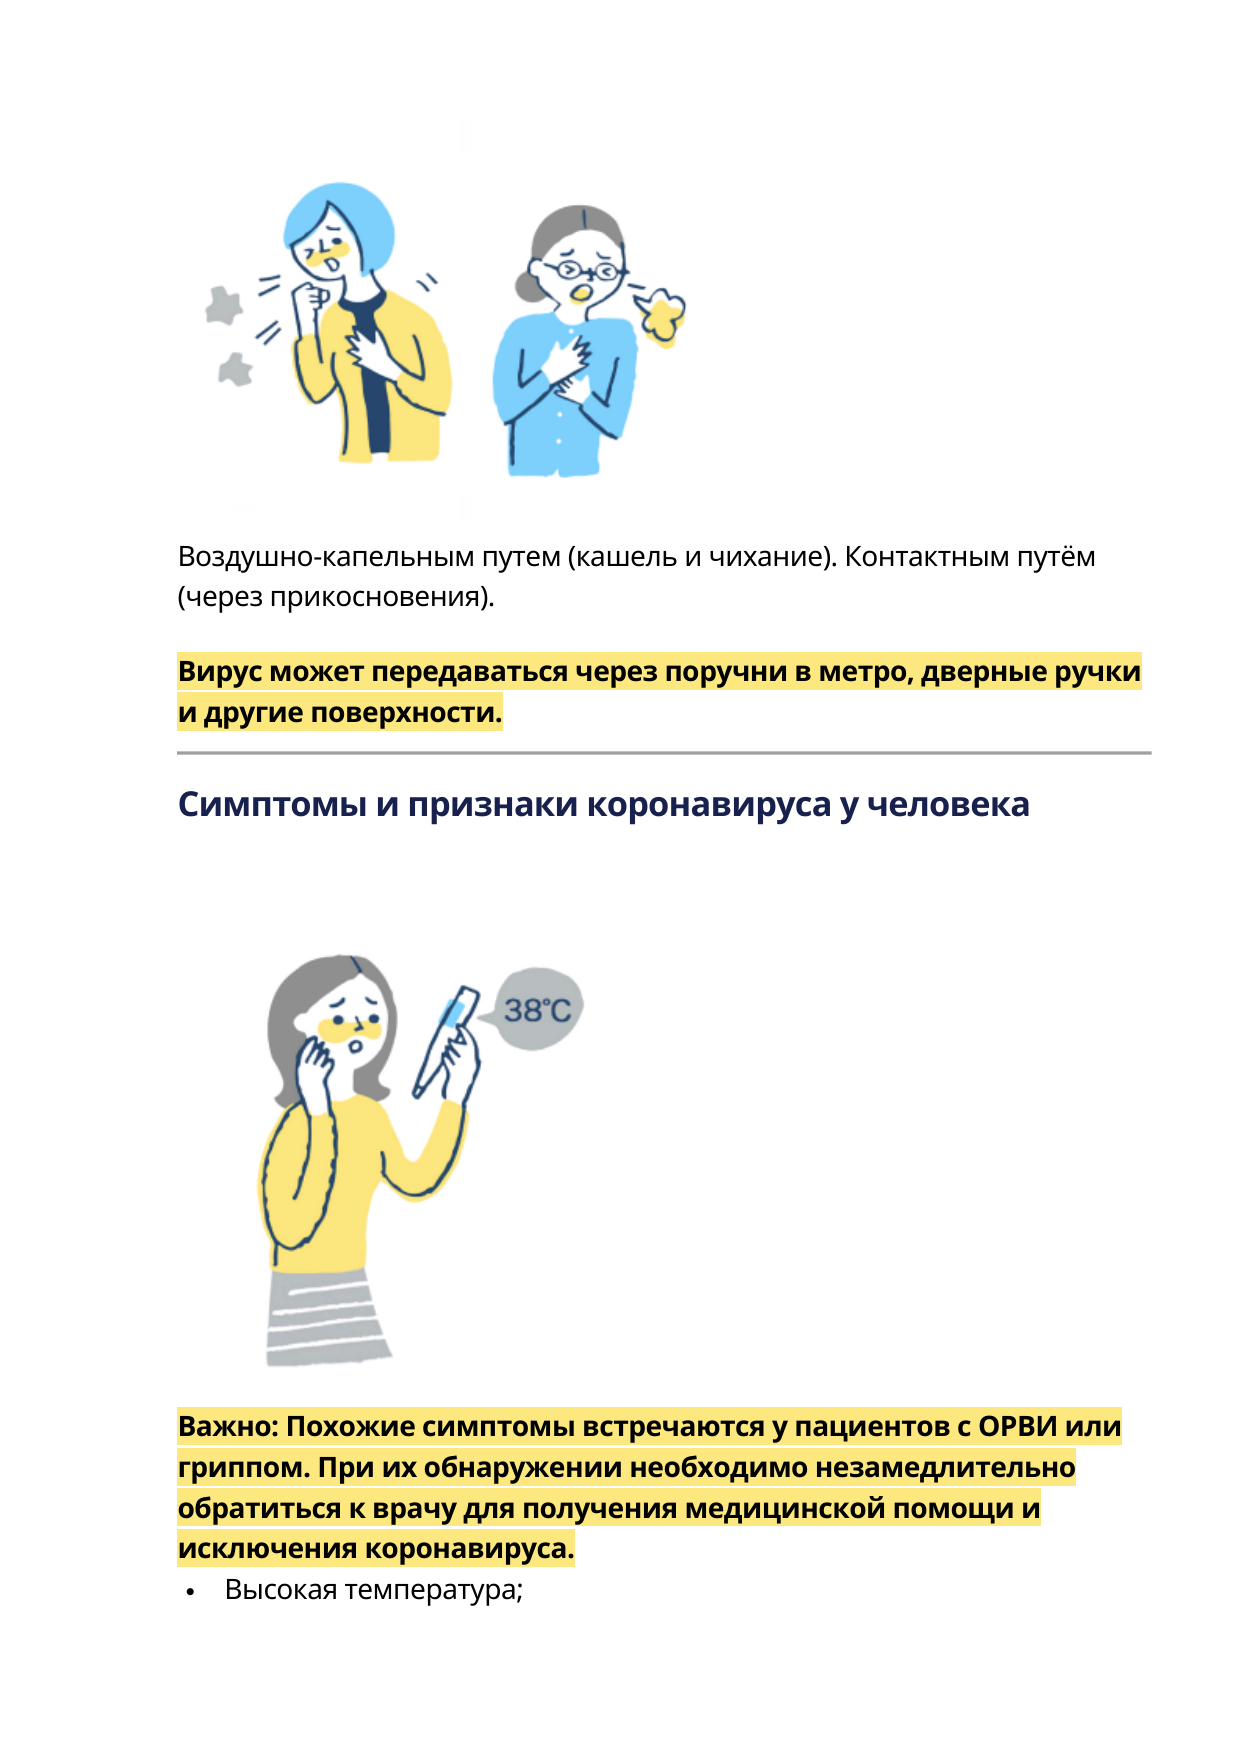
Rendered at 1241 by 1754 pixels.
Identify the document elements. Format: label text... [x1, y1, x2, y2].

picture [177, 826, 599, 1405]
picture [177, 118, 709, 534]
text Воздушно-капельным путем (кашель и чихание). Контактным путём (через прикосновения). [177, 534, 1152, 615]
text Вирус может передаваться через поручни в метро, дверные ручки и другие поверхности. [177, 649, 1152, 731]
text Важно: Похожие симптомы встречаются у пациентов с ОРВИ или гриппом. При их обнаружении необходимо незамедлительно обратиться к врачу для получения медицинской помощи и исключения коронавируса. [177, 1404, 1152, 1567]
list Высокая температура; [187, 1567, 1152, 1608]
text Симптомы и признаки коронавируса у человека [177, 779, 1152, 826]
